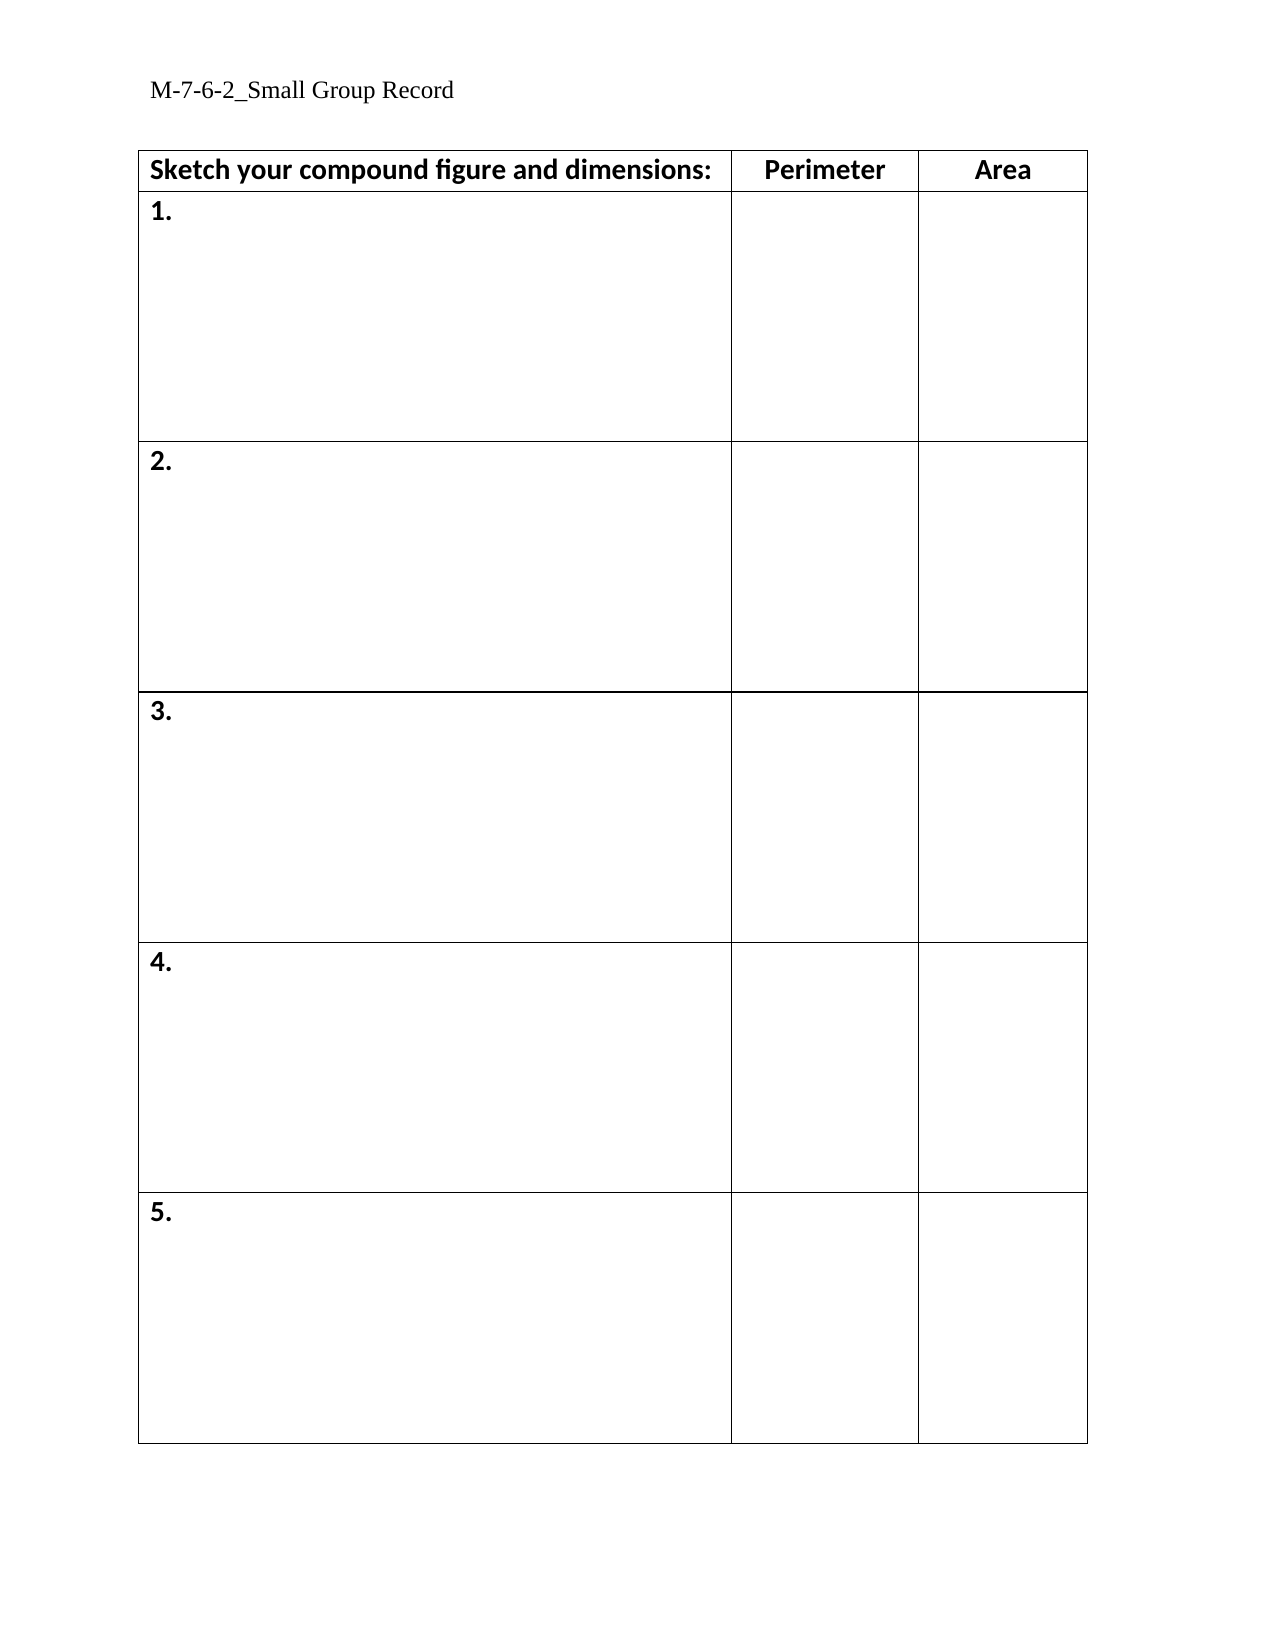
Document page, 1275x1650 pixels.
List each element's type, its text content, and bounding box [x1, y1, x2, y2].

table_cell [919, 442, 1087, 691]
table_cell 2. [139, 442, 731, 691]
table_header Sketch your compound figure and dimensions: [139, 151, 731, 191]
table_cell 5. [139, 1193, 731, 1443]
table_cell [732, 442, 918, 691]
table_header Perimeter [732, 151, 918, 191]
table_cell [919, 1193, 1087, 1443]
table_cell [732, 192, 918, 441]
table_cell [919, 192, 1087, 441]
table_cell [732, 1193, 918, 1443]
table_cell [732, 943, 918, 1192]
table_header Area [919, 151, 1087, 191]
table_cell 1. [139, 192, 731, 441]
table_cell [919, 943, 1087, 1192]
table_cell 4. [139, 943, 731, 1192]
table_cell [919, 693, 1087, 942]
table_cell [732, 693, 918, 942]
table_cell 3. [139, 693, 731, 942]
